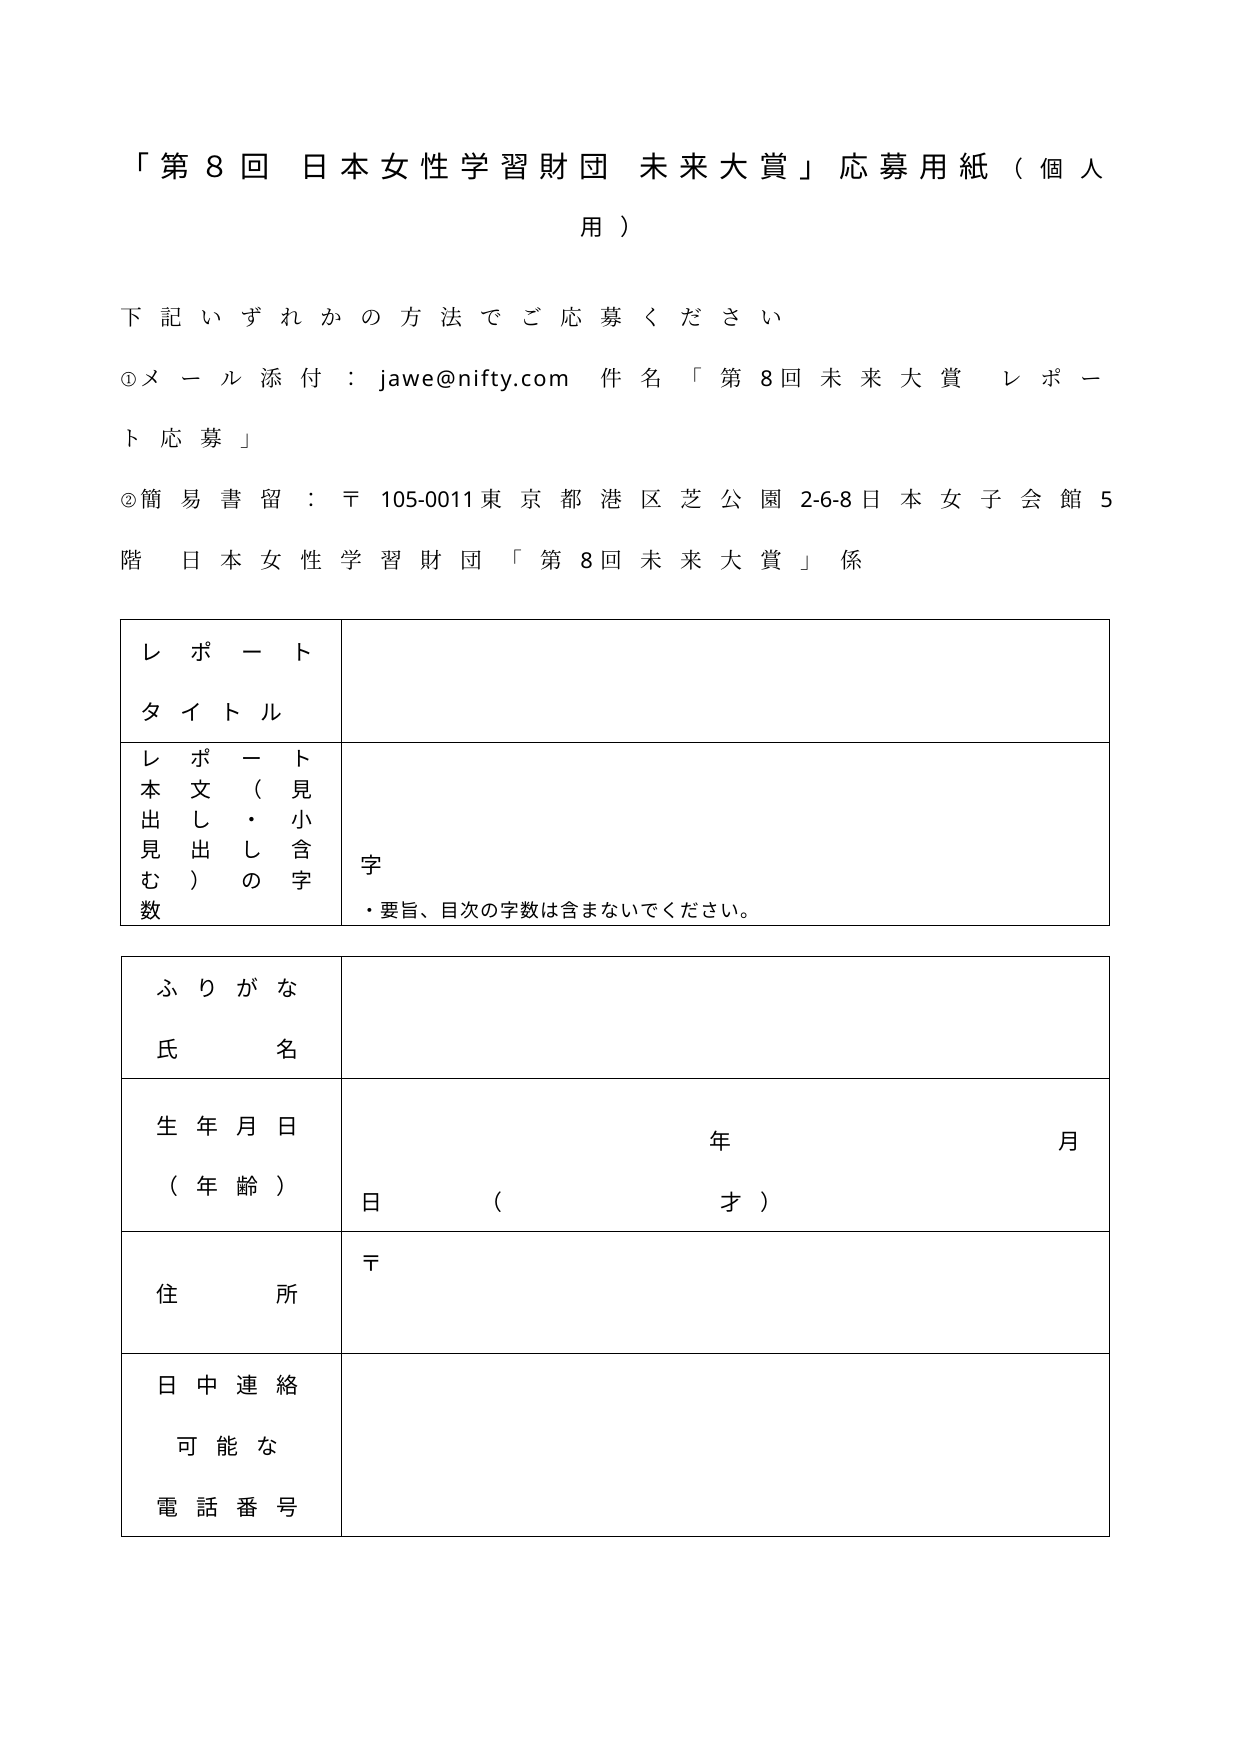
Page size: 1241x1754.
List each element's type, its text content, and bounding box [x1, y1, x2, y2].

table_cell レポート本文（見出し・小見出し含む）の字数 [121, 743, 341, 924]
text 「第８回 日本女性学習財団 未来大賞」応募用紙（個人用） [120, 134, 1120, 256]
table_cell 〒 [342, 1232, 1109, 1353]
table_header [342, 957, 1109, 1078]
table_cell 日中連絡可能な 電話番号 [122, 1354, 341, 1536]
table_header [342, 620, 1109, 742]
table_header レポートタイトル [121, 620, 341, 742]
table_header ふりがな 氏 名 [122, 957, 341, 1078]
text ②簡易書留：〒105-0011東京都港区芝公園2-6-8日本女子会館5階 日本女性学習財団「第8回未来大賞」係 [120, 468, 1120, 589]
table_cell 生年月日（年齢） [122, 1079, 341, 1231]
table_cell 住 所 [122, 1232, 341, 1353]
table_cell [342, 1354, 1109, 1536]
table_cell 字 ・要旨、目次の字数は含まないでください。 [342, 743, 1109, 924]
table_cell 年 月 日 （ 才） [342, 1079, 1109, 1231]
text 下記いずれかの方法でご応募ください [120, 286, 1120, 346]
text ①メール添付：jawe@nifty.com 件名「第8回未来大賞 レポート応募」 [120, 346, 1120, 468]
